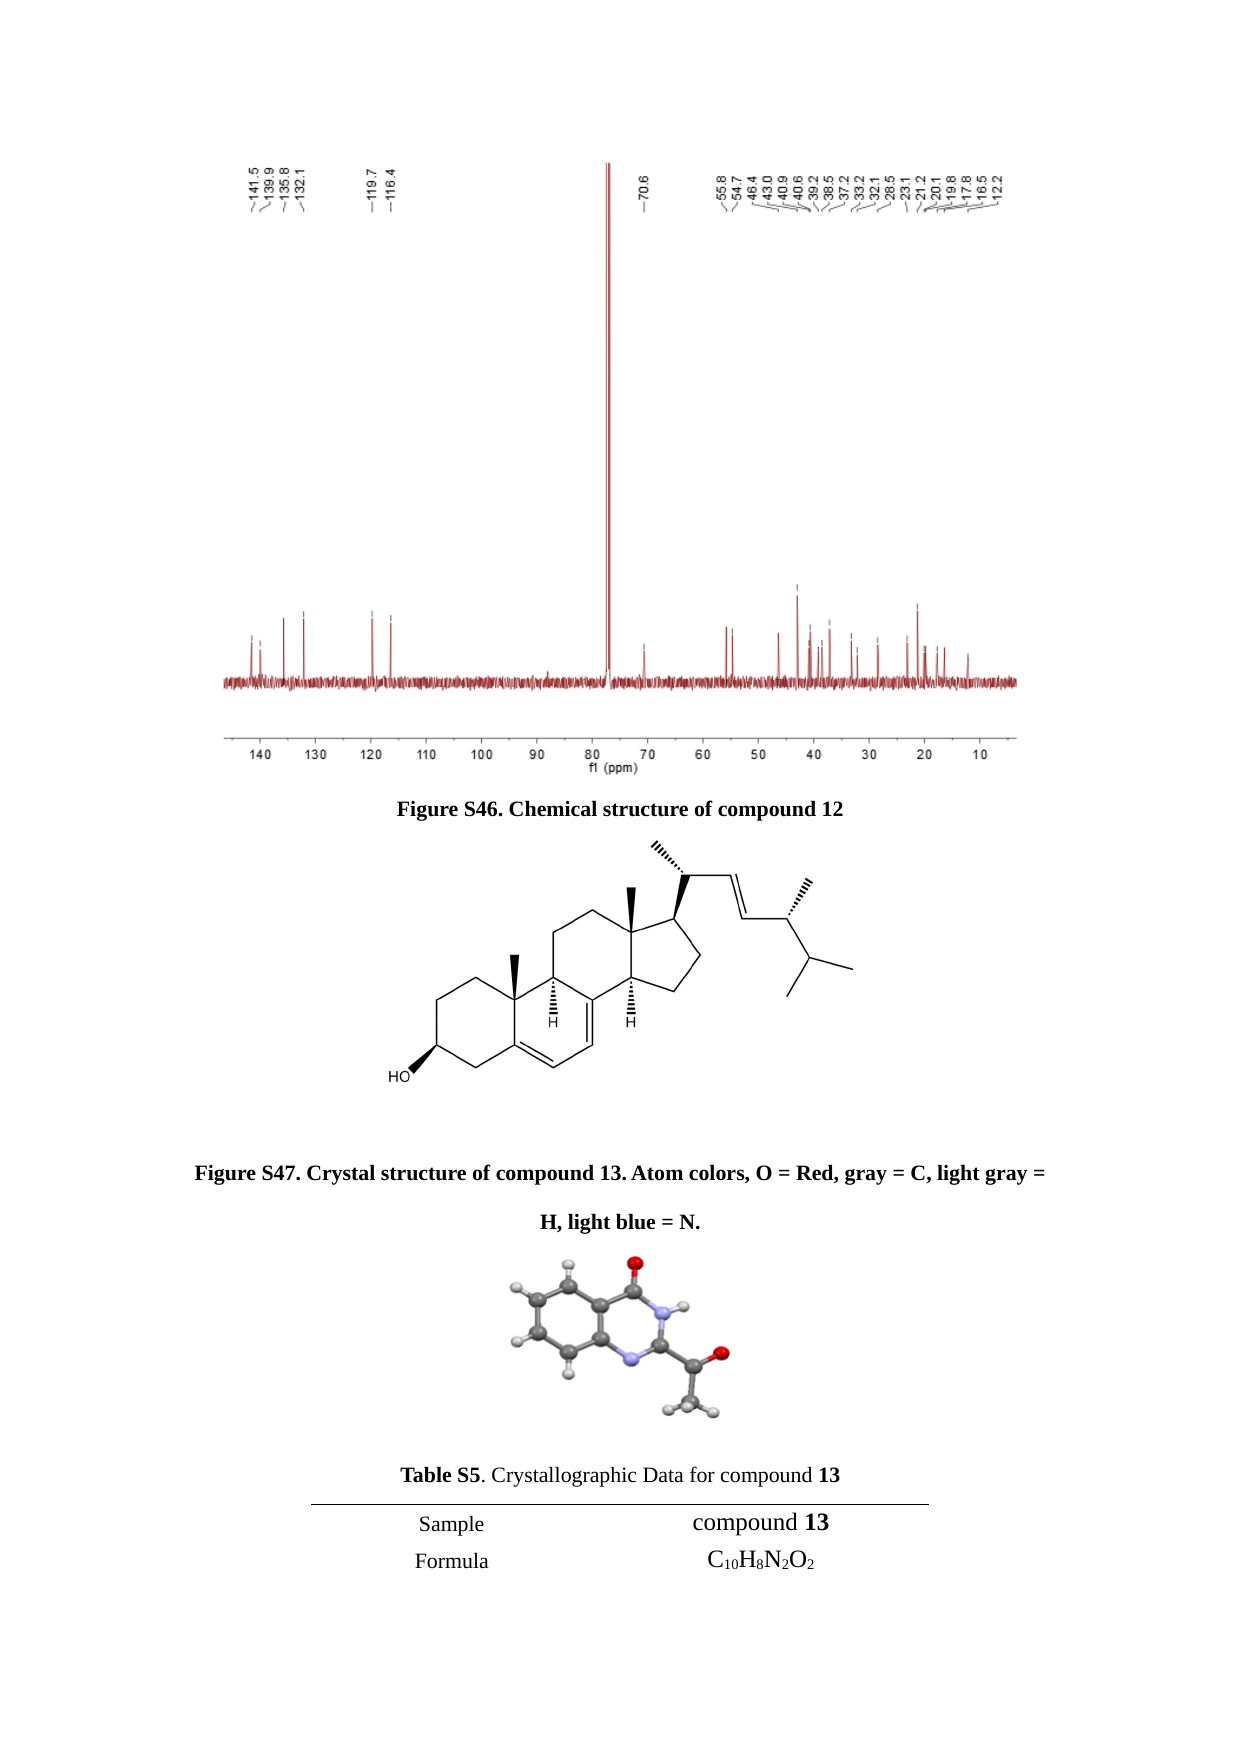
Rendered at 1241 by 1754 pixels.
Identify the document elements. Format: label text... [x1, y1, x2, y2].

text Figure S47. Crystal structure of compound 13. Atom colors, O = Red, gray = C, light gray = H, light blue = N. [187, 1156, 1053, 1238]
picture [223, 162, 1017, 778]
table_header compound 13 [592, 1505, 929, 1542]
table_cell Formula [311, 1542, 592, 1580]
text Table S5. Crystallographic Data for compound 13 [187, 1458, 1053, 1491]
picture [507, 1250, 734, 1425]
text Figure S46. Chemical structure of compound 12 [187, 793, 1053, 825]
table_header Sample [311, 1505, 592, 1542]
table_cell C10H8N2O2 [592, 1542, 929, 1580]
picture [385, 837, 855, 1092]
